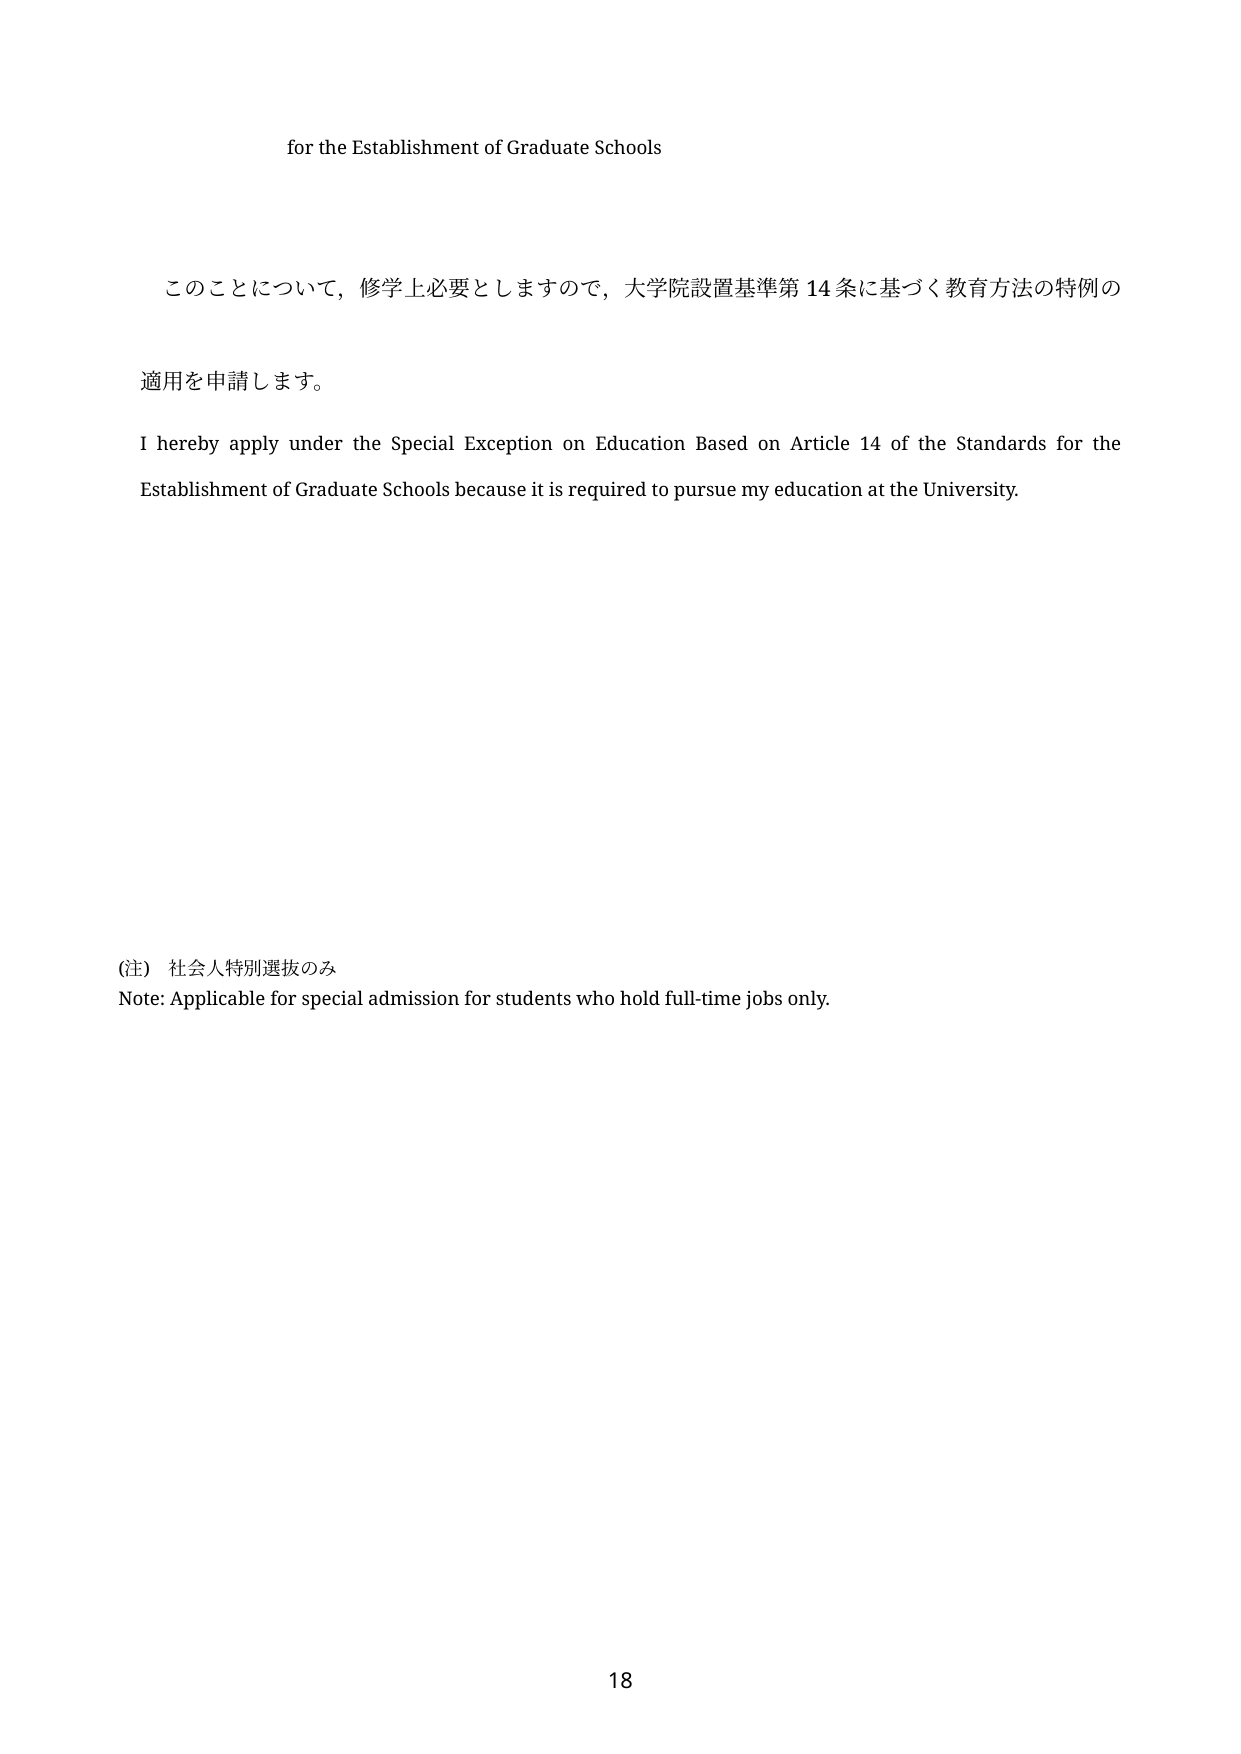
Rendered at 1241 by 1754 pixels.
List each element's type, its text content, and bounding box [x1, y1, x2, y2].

text Note: Applicable for special admission for students who hold full-time jobs only. [118, 983, 1122, 1014]
text このことについて，修学上必要としますので，大学院設置基準第14条に基づく教育方法の特例の適用を申請します。 [140, 256, 1122, 411]
text (注) 社会人特別選抜のみ [118, 952, 1122, 983]
text for the Establishment of Graduate Schools [118, 132, 1122, 163]
text I hereby apply under the Special Exception on Education Based on Article 14 of the Standards for the Establishment of Graduate Schools because it is required to pursue my education at the University. [140, 427, 1122, 505]
